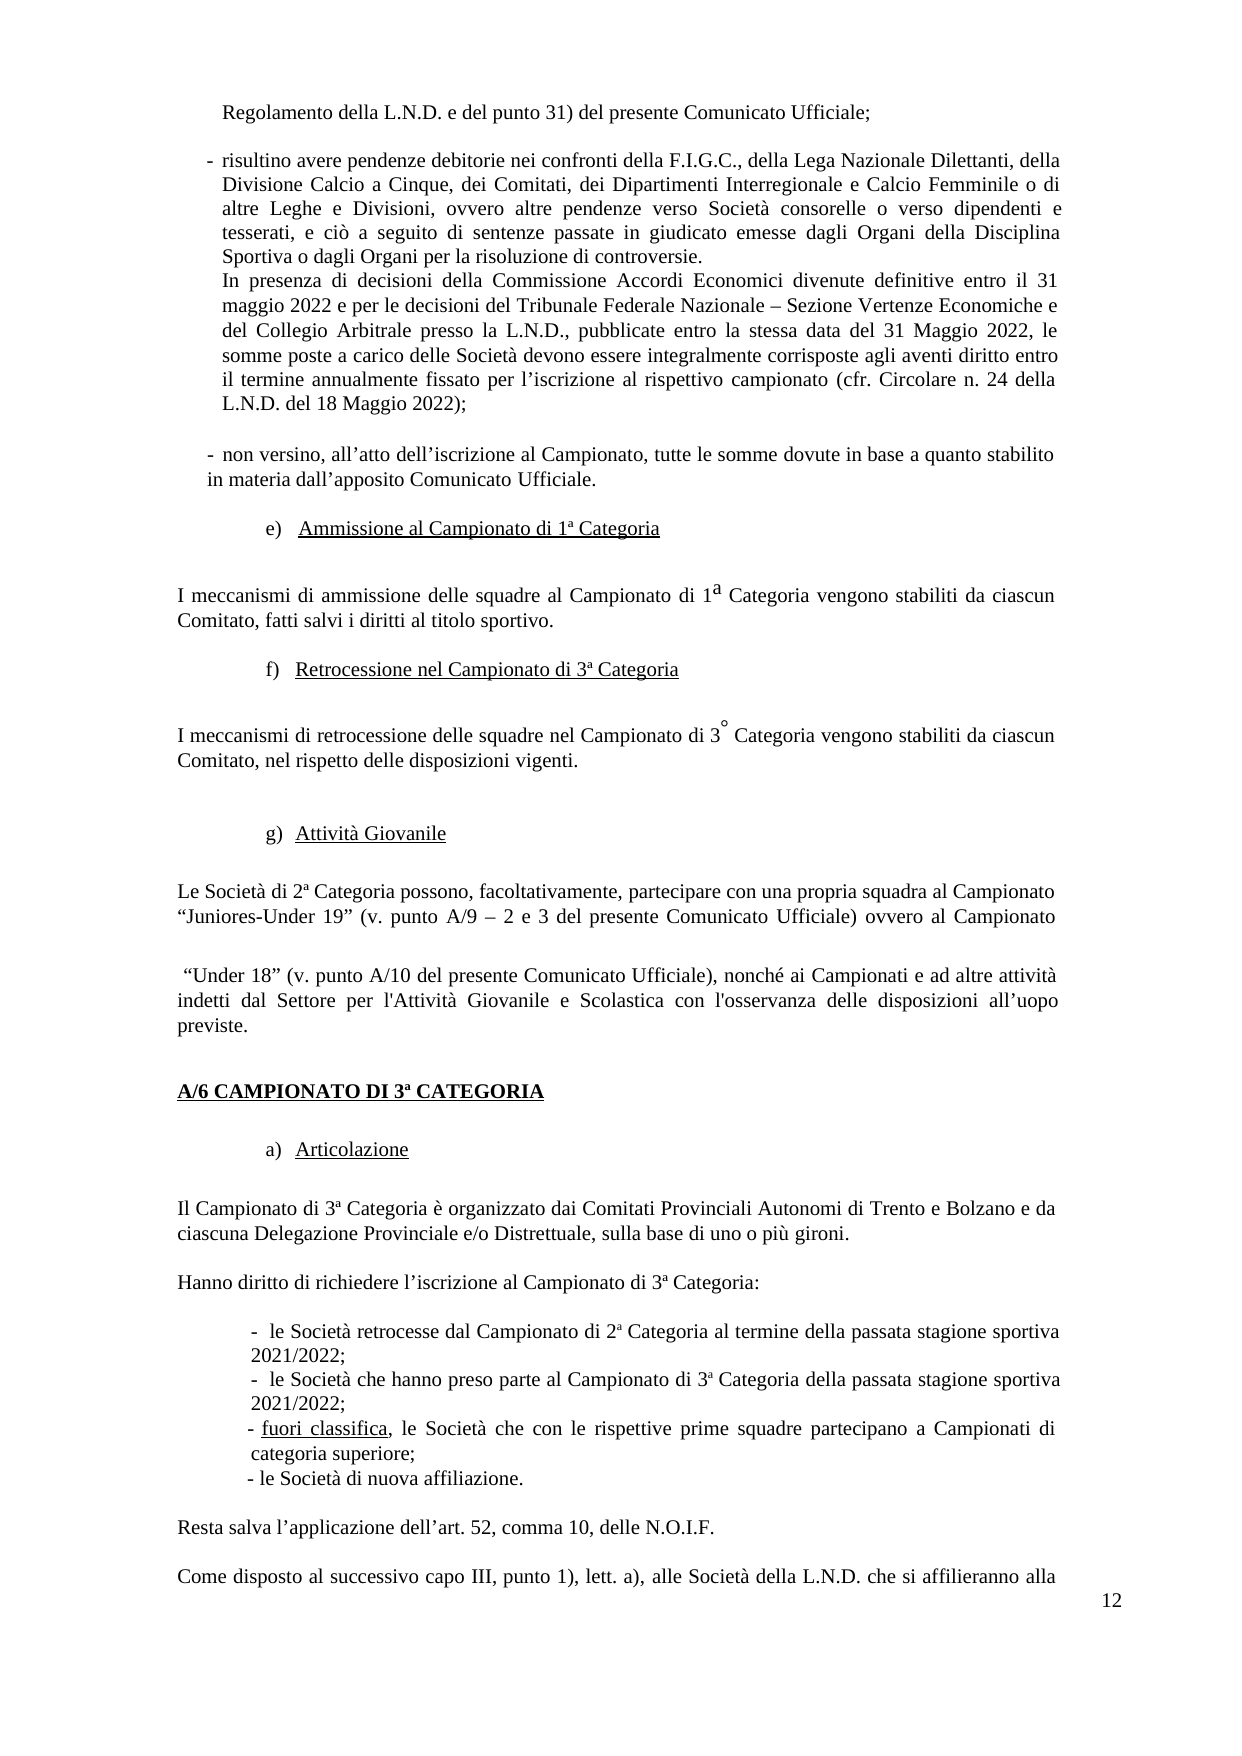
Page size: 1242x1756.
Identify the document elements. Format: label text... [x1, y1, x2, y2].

list non versino, all’atto dell’iscrizione al Campionato, tutte le somme dovute in base a quanto stabilito in materia dall’apposito Comunicato Ufficiale. [207, 442, 1057, 491]
text L.N.D. del 18 Maggio 2022); [222, 392, 1092, 416]
text I meccanismi di ammissione delle squadre al Campionato di 1a Categoria vengono stabiliti da ciascun Comitato, fatti salvi i diritti al titolo sportivo. [177, 575, 1092, 632]
text “Under 18” (v. punto A/10 del presente Comunicato Ufficiale), nonché ai Campionati e ad altre attività indetti dal Settore per l'Attività Giovanile e Scolastica con l'osservanza delle disposizioni all’uopo previste. [177, 963, 1059, 1037]
list Retrocessione nel Campionato di 3ª Categoria [265, 657, 1092, 681]
subtitle A/6 CAMPIONATO DI 3ª CATEGORIA [177, 1079, 1092, 1103]
text In presenza di decisioni della Commissione Accordi Economici divenute definitive entro il 31 maggio 2022 e per le decisioni del Tribunale Federale Nazionale – Sezione Vertenze Economiche e del Collegio Arbitrale presso la L.N.D., pubblicate entro la stessa data del 31 Maggio 2022, le somme poste a carico delle Società devono essere integralmente corrisposte agli aventi diritto entro il termine annualmente fissato per l’iscrizione al rispettivo campionato (cfr. Circolare n. 24 della [222, 268, 1059, 391]
list le Società retrocesse dal Campionato di 2a Categoria al termine della passata stagione sportiva 2021/2022; [251, 1319, 1062, 1367]
text Hanno diritto di richiedere l’iscrizione al Campionato di 3ª Categoria: [177, 1270, 1092, 1294]
list risultino avere pendenze debitorie nei confronti della F.I.G.C., della Lega Nazionale Dilettanti, della Divisione Calcio a Cinque, dei Comitati, dei Dipartimenti Interregionale e Calcio Femminile o di altre Leghe e Divisioni, ovvero altre pendenze verso Società consorelle o verso dipendenti e tesserati, e ciò a seguito di sentenze passate in giudicato emesse dagli Organi della Disciplina Sportiva o dagli Organi per la risoluzione di controversie. [206, 148, 1062, 268]
text Come disposto al successivo capo III, punto 1), lett. a), alle Società della L.N.D. che si affilieranno alla [177, 1564, 1092, 1588]
list le Società che hanno preso parte al Campionato di 3a Categoria della passata stagione sportiva 2021/2022; [251, 1367, 1062, 1415]
text Il Campionato di 3ª Categoria è organizzato dai Comitati Provinciali Autonomi di Trento e Bolzano e da ciascuna Delegazione Provinciale e/o Distrettuale, sulla base di uno o più gironi. [177, 1196, 1058, 1244]
text Resta salva l’applicazione dell’art. 52, comma 10, delle N.O.I.F. [177, 1514, 1092, 1539]
text I meccanismi di retrocessione delle squadre nel Campionato di 3° Categoria vengono stabiliti da ciascun Comitato, nel rispetto delle disposizioni vigenti. [177, 715, 1092, 772]
list Articolazione [265, 1137, 1092, 1161]
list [206, 100, 1063, 124]
list fuori classifica, le Società che con le rispettive prime squadre partecipano a Campionati di categoria superiore; [247, 1416, 1058, 1465]
text Le Società di 2ª Categoria possono, facoltativamente, partecipare con una propria squadra al Campionato “Juniores-Under 19” (v. punto A/9 – 2 e 3 del presente Comunicato Ufficiale) ovvero al Campionato [177, 879, 1059, 928]
list Ammissione al Campionato di 1ª Categoria [265, 516, 1092, 540]
list le Società di nuova affiliazione. [247, 1466, 1092, 1490]
list Attività Giovanile [265, 821, 1092, 845]
